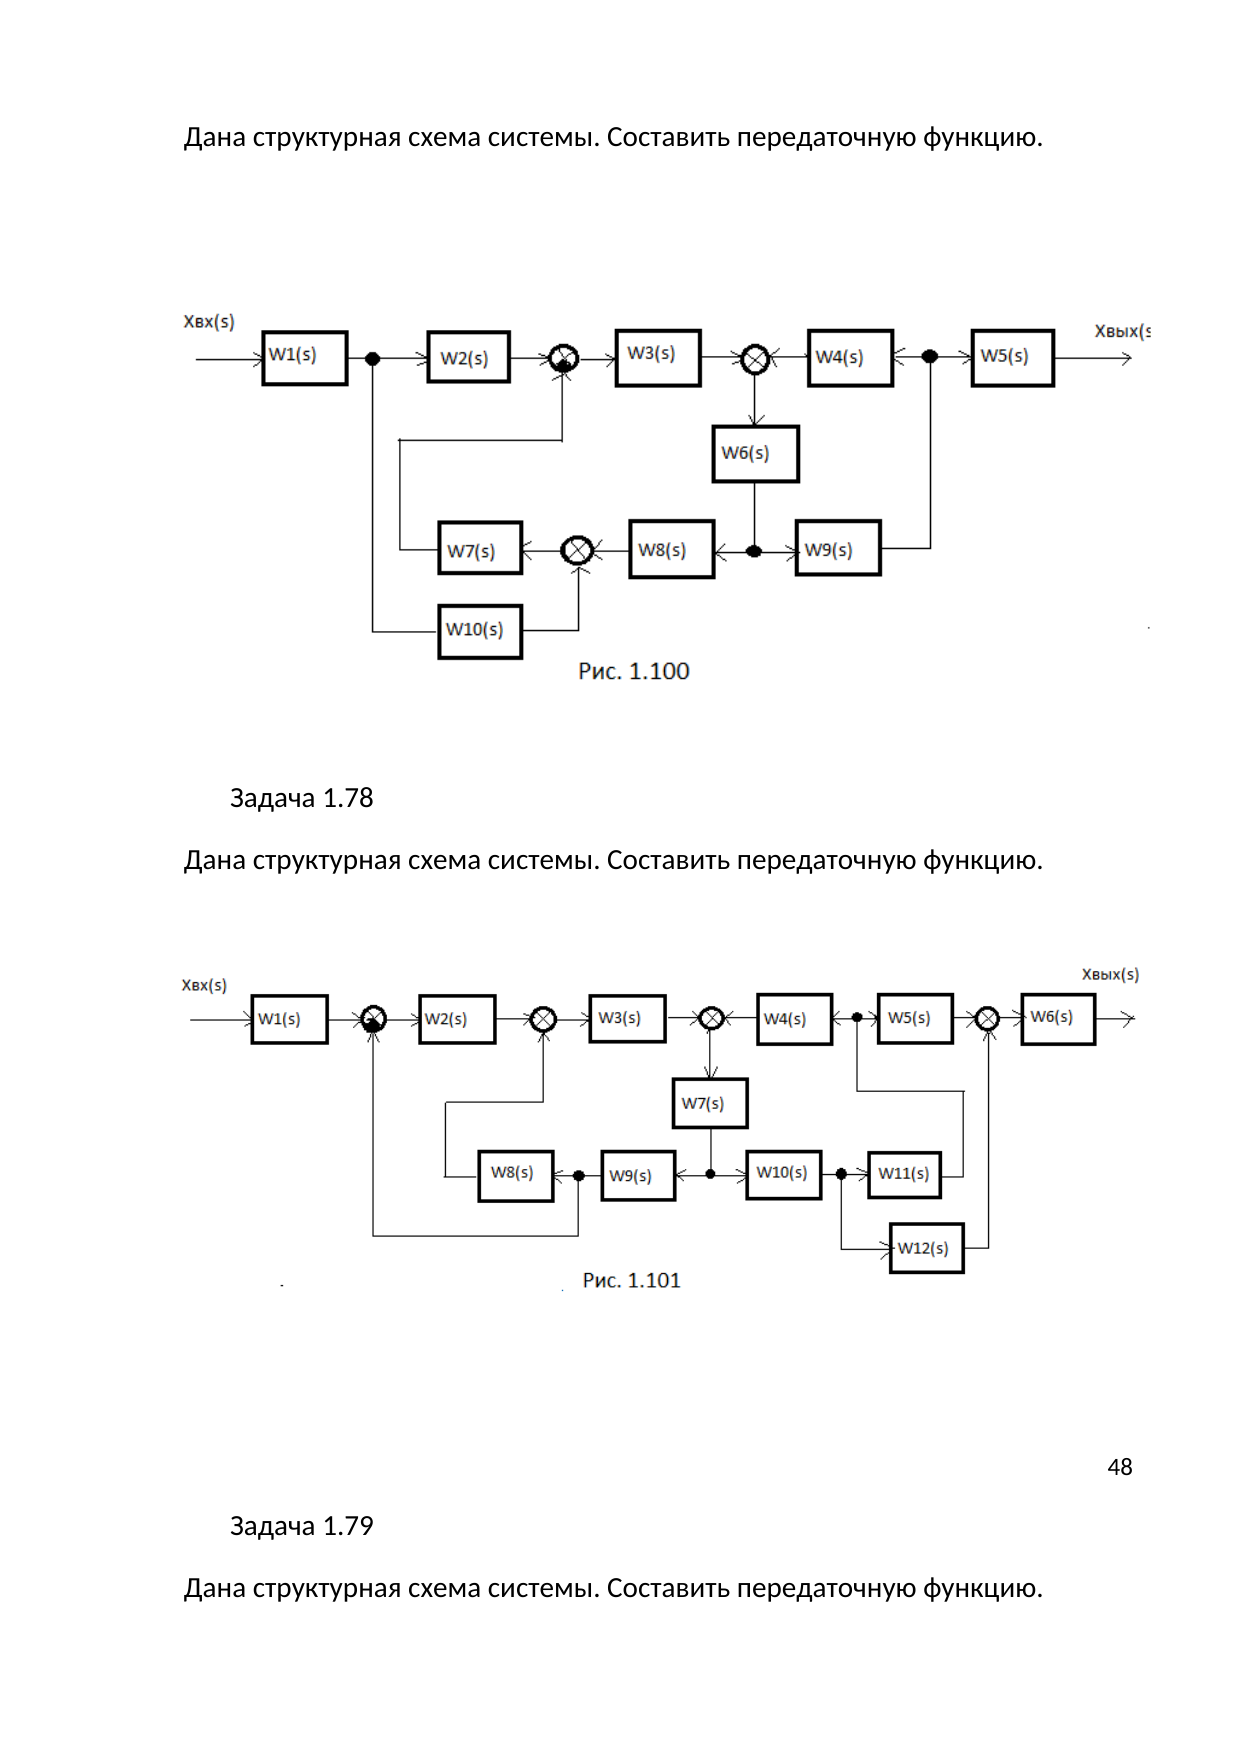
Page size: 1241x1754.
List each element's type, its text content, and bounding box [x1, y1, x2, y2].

text Дана структурная схема системы. Составить передаточную функцию. [177, 118, 1152, 154]
text 48 [177, 1451, 1152, 1481]
text Дана структурная схема системы. Составить передаточную функцию. [177, 841, 1152, 877]
text Задача 1.78 [177, 779, 1152, 815]
text Дана структурная схема системы. Составить передаточную функцию. [177, 1569, 1152, 1605]
picture [177, 303, 1151, 693]
text Задача 1.79 [177, 1507, 1152, 1543]
picture [177, 964, 1151, 1302]
